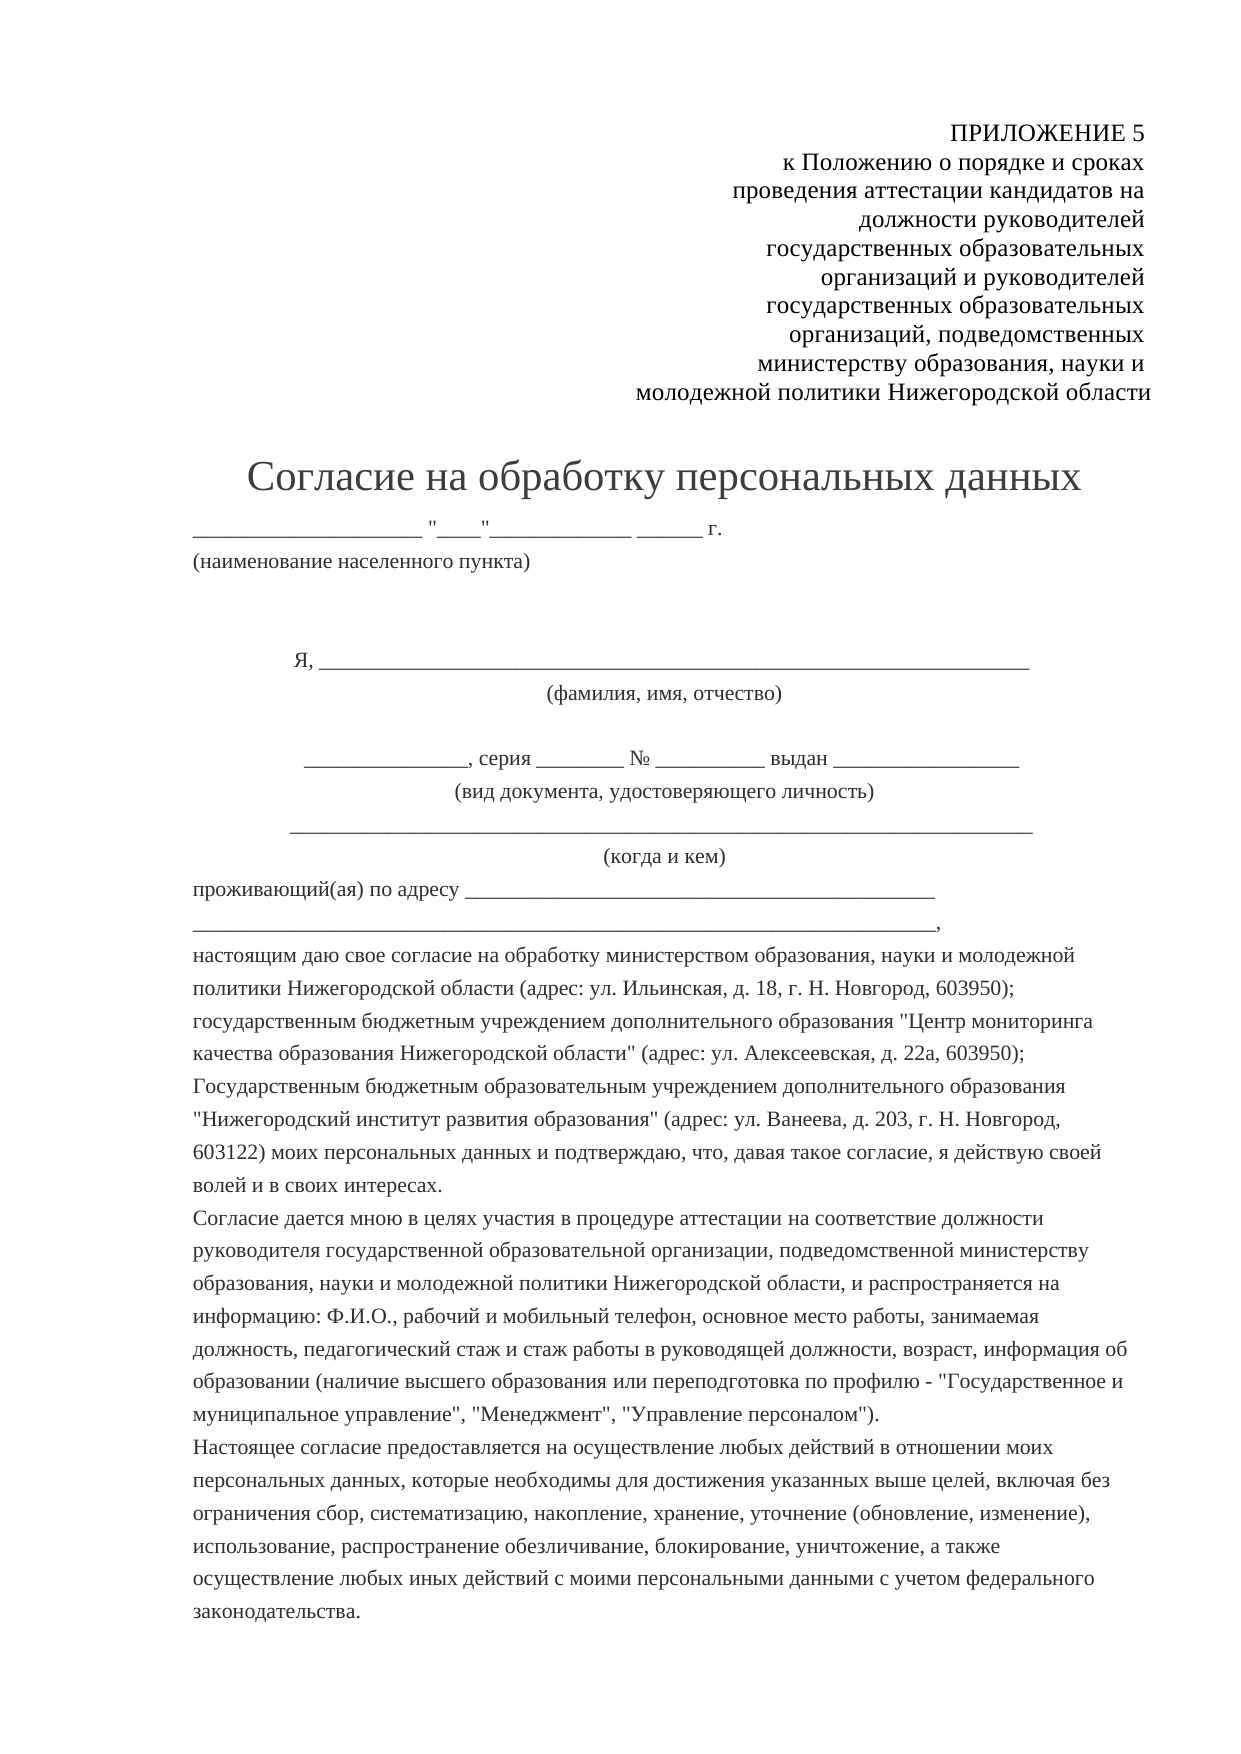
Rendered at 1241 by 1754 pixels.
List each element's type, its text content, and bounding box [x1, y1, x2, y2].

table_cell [177, 435, 1152, 1623]
text ПРИЛОЖЕНИЕ 5 к Положению о порядке и сроках проведения аттестации кандидатов на должности руководителей государственных образовательных организаций и руководителей государственных образовательных организаций, подведомственных министерству образования, науки и молодежной политики Нижегородской области [177, 118, 1152, 434]
